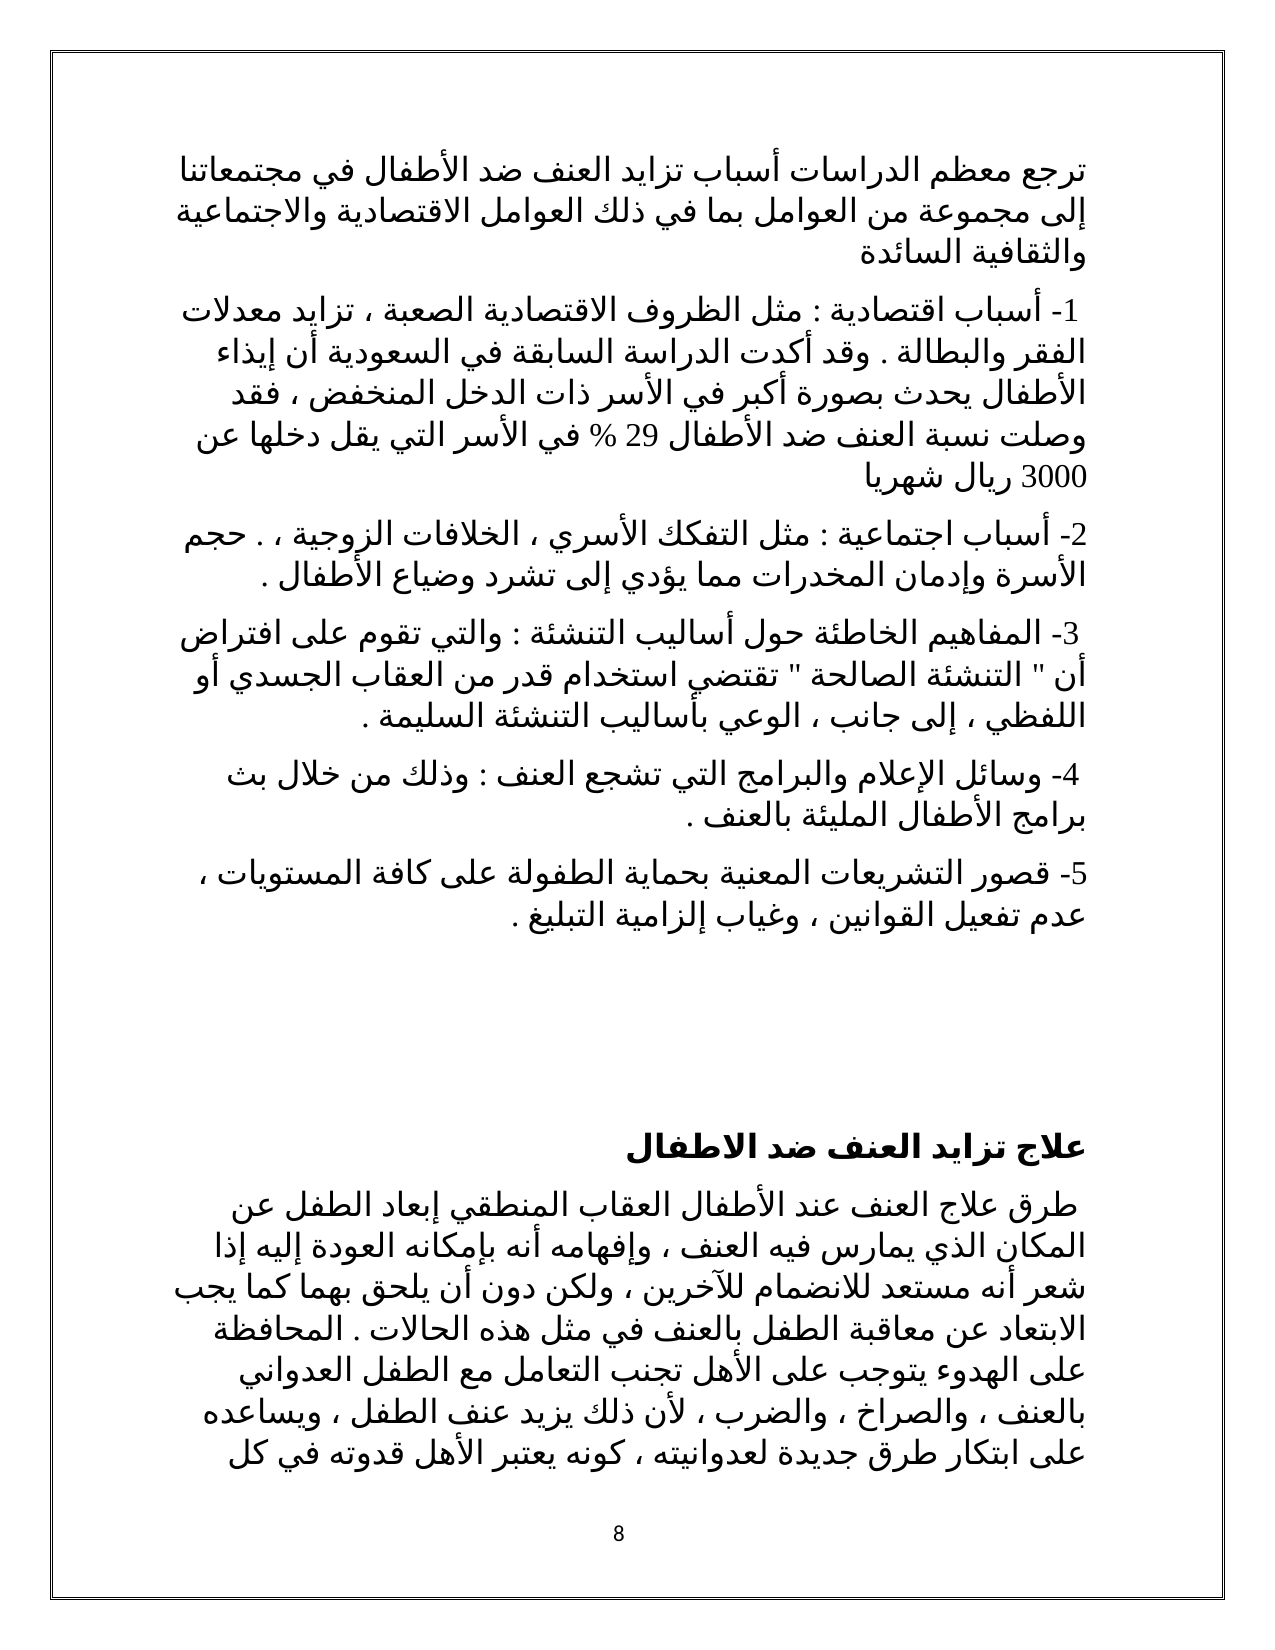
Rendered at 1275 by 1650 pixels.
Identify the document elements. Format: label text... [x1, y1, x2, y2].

text 2- أسباب اجتماعية : مثل التفكك الأسري ، الخلافات الزوجية ، . حجم الأسرة وإدمان المخدرات مما يؤدي إلى تشرد وضياع الأطفال . [150, 514, 1087, 594]
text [150, 1185, 1087, 1472]
text علاج تزايد العنف ضد الاطفال [150, 1127, 1087, 1165]
text ترجع معظم الدراسات أسباب تزايد العنف ضد الأطفال في مجتمعاتنا إلى مجموعة من العوامل بما في ذلك العوامل الاقتصادية والاجتماعية والثقافية السائدة [150, 150, 1087, 271]
text 1- أسباب اقتصادية : مثل الظروف الاقتصادية الصعبة ، تزايد معدلات الفقر والبطالة . وقد أكدت الدراسة السابقة في السعودية أن إيذاء الأطفال يحدث بصورة أكبر في الأسر ذات الدخل المنخفض ، فقد وصلت نسبة العنف ضد الأطفال 29 % في الأسر التي يقل دخلها عن 3000 ريال شهريا [150, 291, 1087, 494]
text 5- قصور التشريعات المعنية بحماية الطفولة على كافة المستويات ، عدم تفعيل القوانين ، وغياب إلزامية التبليغ . [150, 854, 1087, 933]
text 3- المفاهيم الخاطئة حول أساليب التنشئة : والتي تقوم على افتراض أن " التنشئة الصالحة " تقتضي استخدام قدر من العقاب الجسدي أو اللفظي ، إلى جانب ، الوعي بأساليب التنشئة السليمة . [150, 613, 1087, 734]
text 4- وسائل الإعلام والبرامج التي تشجع العنف : وذلك من خلال بث برامج الأطفال المليئة بالعنف . [150, 754, 1087, 834]
